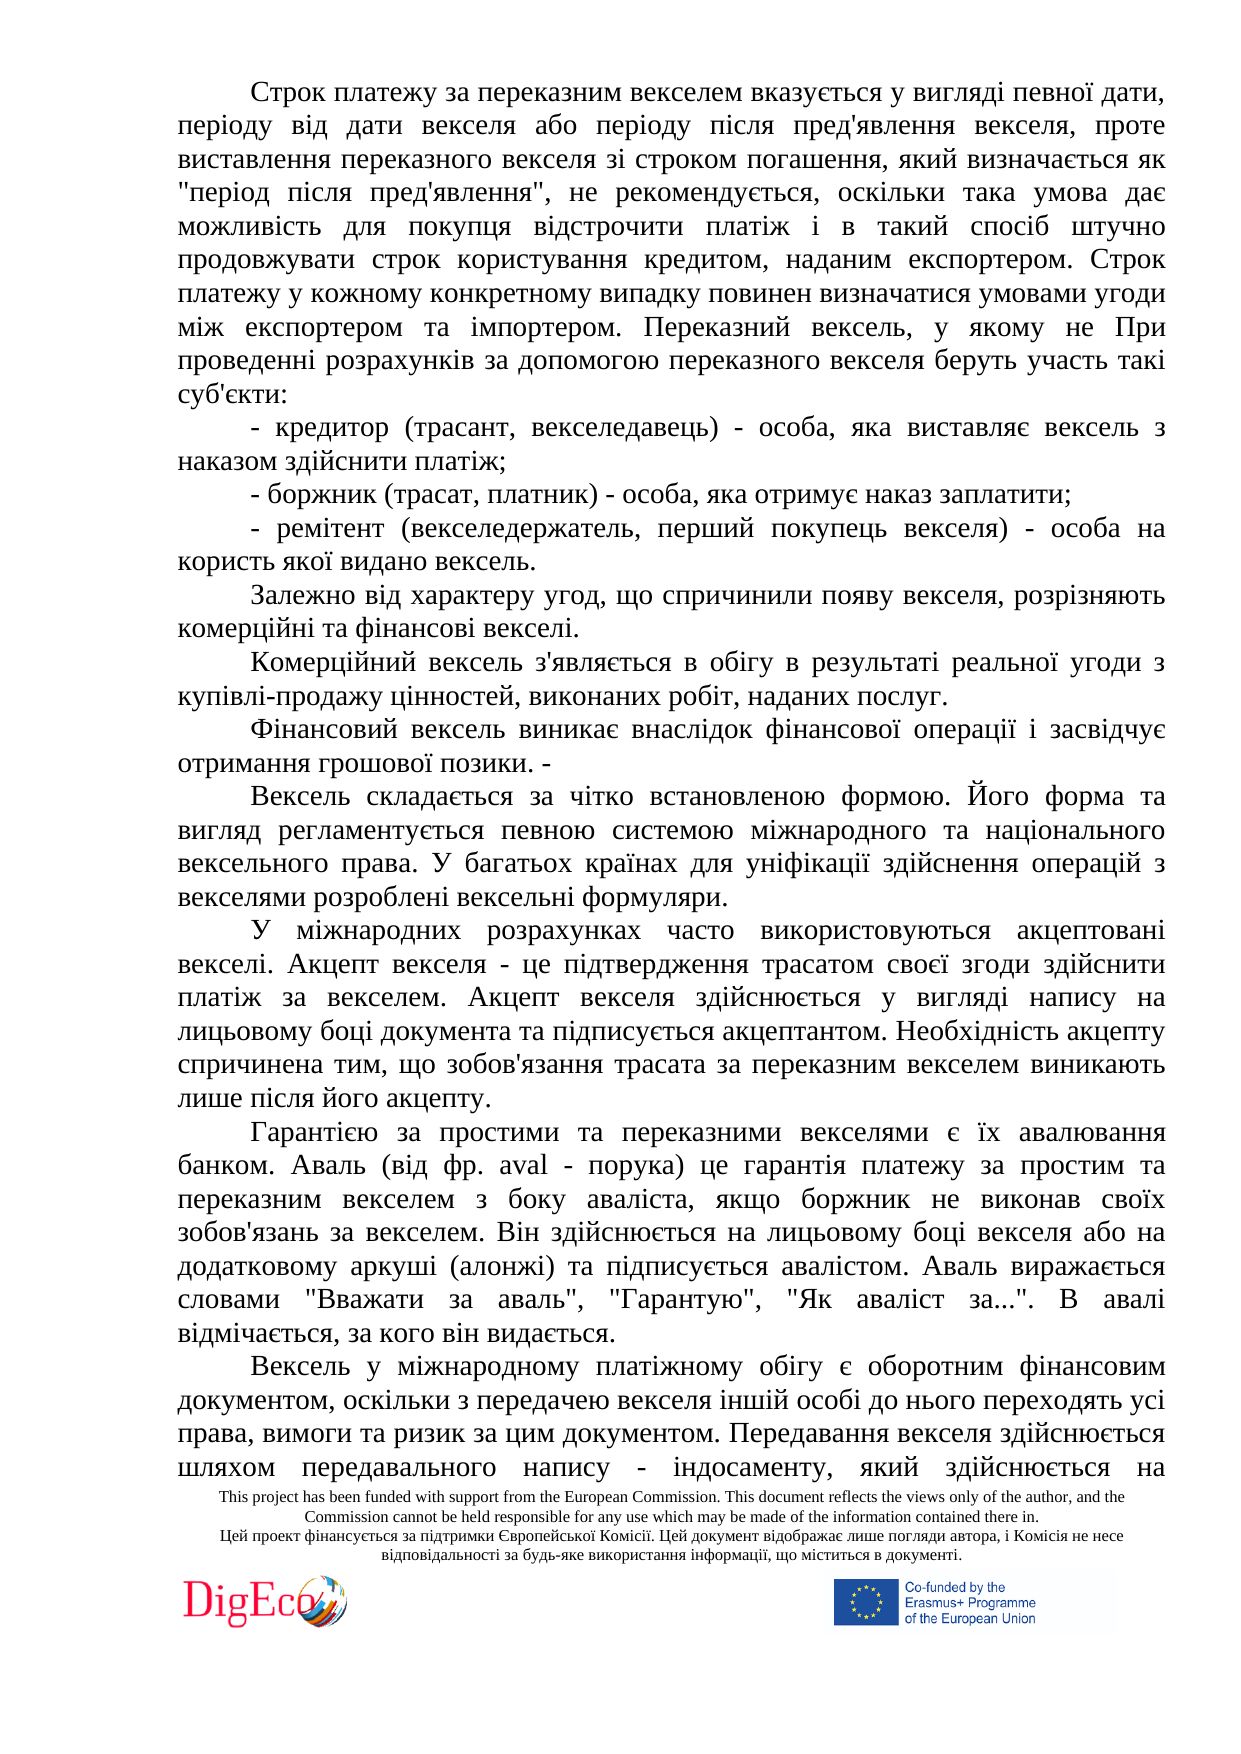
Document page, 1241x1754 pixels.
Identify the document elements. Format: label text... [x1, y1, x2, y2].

text У міжнародних розрахунках часто використовуються акцептовані векселі. Акцепт векселя - це підтвердження трасатом своєї згоди здійснити платіж за векселем. Акцепт векселя здійснюється у вигляді напису на лицьовому боці документа та підписується акцептантом. Необхідність акцепту спричинена тим, що зобов'язання трасата за переказним векселем виникають лише після його акцепту. [177, 912, 1167, 1114]
picture [823, 1569, 1118, 1634]
text Гарантією за простими та переказними векселями є їх авалювання банком. Аваль (від фр. aval - порука) це гарантія платежу за простим та переказним векселем з боку аваліста, якщо боржник не виконав своїх зобов'язань за векселем. Він здійснюється на лицьовому боці векселя або на додатковому аркуші (алонжі) та підписується авалістом. Аваль виражається словами "Вважати за аваль", "Гарантую", "Як аваліст за...". В авалі відмічається, за кого він видається. [177, 1114, 1167, 1348]
text Залежно від характеру угод, що спричинили появу векселя, розрізняють комерційні та фінансові векселі. [177, 577, 1167, 644]
picture [180, 1571, 350, 1632]
text - боржник (трасат, платник) - особа, яка отримує наказ заплатити; [177, 476, 1167, 510]
text - ремітент (векселедержатель, перший покупець векселя) - особа на користь якої видано вексель. [177, 510, 1167, 577]
text Фінансовий вексель виникає внаслідок фінансової операції і засвідчує отримання грошової позики. - [177, 711, 1167, 778]
text Вексель складається за чітко встановленою формою. Його форма та вигляд регламентується певною системою міжнародного та національного вексельного права. У багатьох країнах для уніфікації здійснення операцій з векселями розроблені вексельні формуляри. [177, 778, 1167, 912]
text - кредитор (трасант, векселедавець) - особа, яка виставляє вексель з наказом здійснити платіж; [177, 409, 1167, 476]
text Комерційний вексель з'являється в обігу в результаті реальної угоди з купівлі-продажу цінностей, виконаних робіт, наданих послуг. [177, 644, 1167, 711]
text Строк платежу за переказним векселем вказується у вигляді певної дати, періоду від дати векселя або періоду після пред'явлення векселя, проте виставлення переказного векселя зі строком погашення, який визначається як "період після пред'явлення", не рекомендується, оскільки така умова дає можливість для покупця відстрочити платіж і в такий спосіб штучно продовжувати строк користування кредитом, наданим експортером. Строк платежу у кожному конкретному випадку повинен визначатися умовами угоди між експортером та імпортером. Переказний вексель, у якому не При проведенні розрахунків за допомогою переказного векселя беруть участь такі суб'єкти: [177, 74, 1167, 409]
